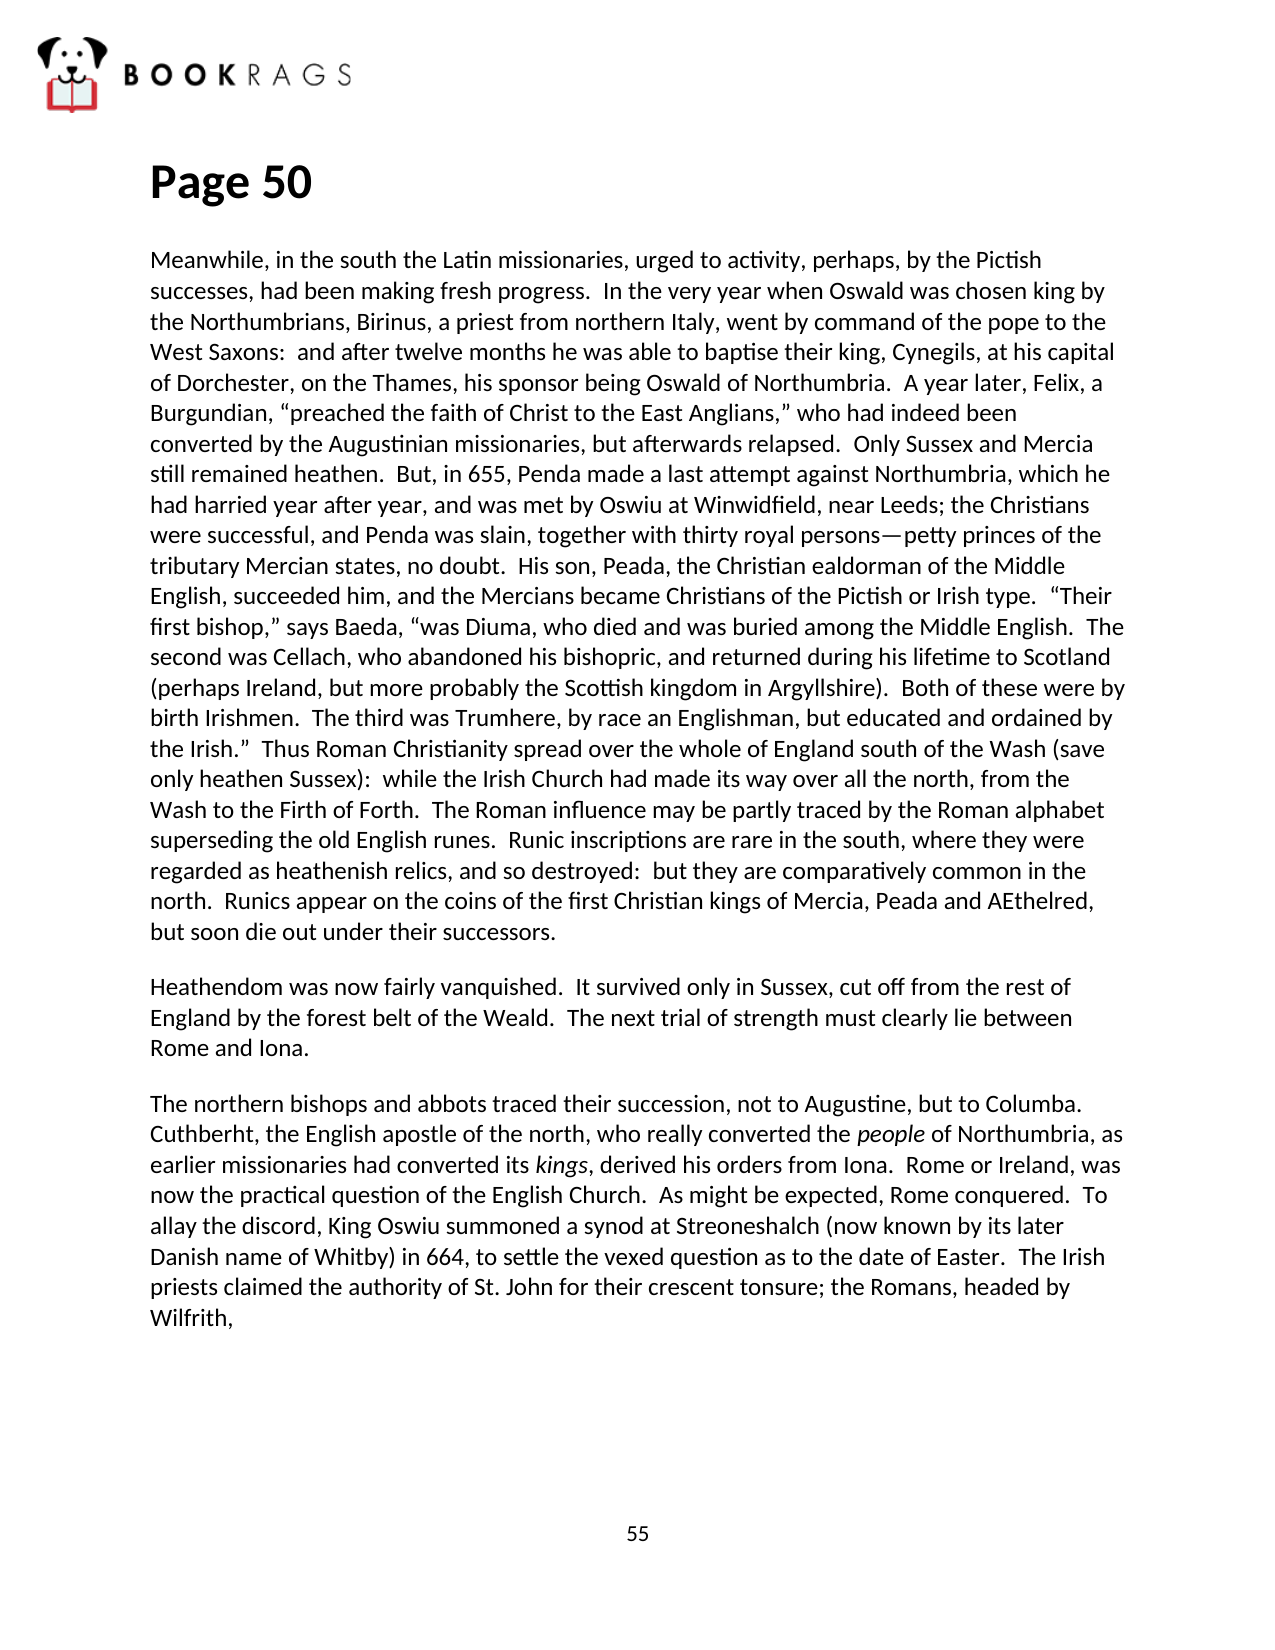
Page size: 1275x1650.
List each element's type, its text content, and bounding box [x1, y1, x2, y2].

text Heathendom was now fairly vanquished. It survived only in Sussex, cut off from the rest of England by the forest belt of the Weald. The next trial of strength must clearly lie between Rome and Iona. [150, 972, 1125, 1063]
text The northern bishops and abbots traced their succession, not to Augustine, but to Columba. Cuthberht, the English apostle of the north, who really converted the people of Northumbria, as earlier missionaries had converted its kings, derived his orders from Iona. Rome or Ireland, was now the practical question of the English Church. As might be expected, Rome conquered. To allay the discord, King Oswiu summoned a synod at Streoneshalch (now known by its later Danish name of Whitby) in 664, to settle the vexed question as to the date of Easter. The Irish priests claimed the authority of St. John for their crescent tonsure; the Romans, headed by Wilfrith, [150, 1088, 1125, 1332]
text Page 50 [150, 150, 1125, 211]
picture [37, 37, 351, 113]
text Meanwhile, in the south the Latin missionaries, urged to activity, perhaps, by the Pictish successes, had been making fresh progress. In the very year when Oswald was chosen king by the Northumbrians, Birinus, a priest from northern Italy, went by command of the pope to the West Saxons: and after twelve months he was able to baptise their king, Cynegils, at his capital of Dorchester, on the Thames, his sponsor being Oswald of Northumbria. A year later, Felix, a Burgundian, “preached the faith of Christ to the East Anglians,” who had indeed been converted by the Augustinian missionaries, but afterwards relapsed. Only Sussex and Mercia still remained heathen. But, in 655, Penda made a last attempt against Northumbria, which he had harried year after year, and was met by Oswiu at Winwidfield, near Leeds; the Christians were successful, and Penda was slain, together with thirty royal persons—­petty princes of the tributary Mercian states, no doubt. His son, Peada, the Christian ealdorman of the Middle English, succeeded him, and the Mercians became Christians of the Pictish or Irish type. “Their first bishop,” says Baeda, “was Diuma, who died and was buried among the Middle English. The second was Cellach, who abandoned his bishopric, and returned during his lifetime to Scotland (perhaps Ireland, but more probably the Scottish kingdom in Argyllshire). Both of these were by birth Irishmen. The third was Trumhere, by race an Englishman, but educated and ordained by the Irish.” Thus Roman Christianity spread over the whole of England south of the Wash (save only heathen Sussex): while the Irish Church had made its way over all the north, from the Wash to the Firth of Forth. The Roman influence may be partly traced by the Roman alphabet superseding the old English runes. Runic inscriptions are rare in the south, where they were regarded as heathenish relics, and so destroyed: but they are comparatively common in the north. Runics appear on the coins of the first Christian kings of Mercia, Peada and AEthelred, but soon die out under their successors. [150, 244, 1125, 947]
